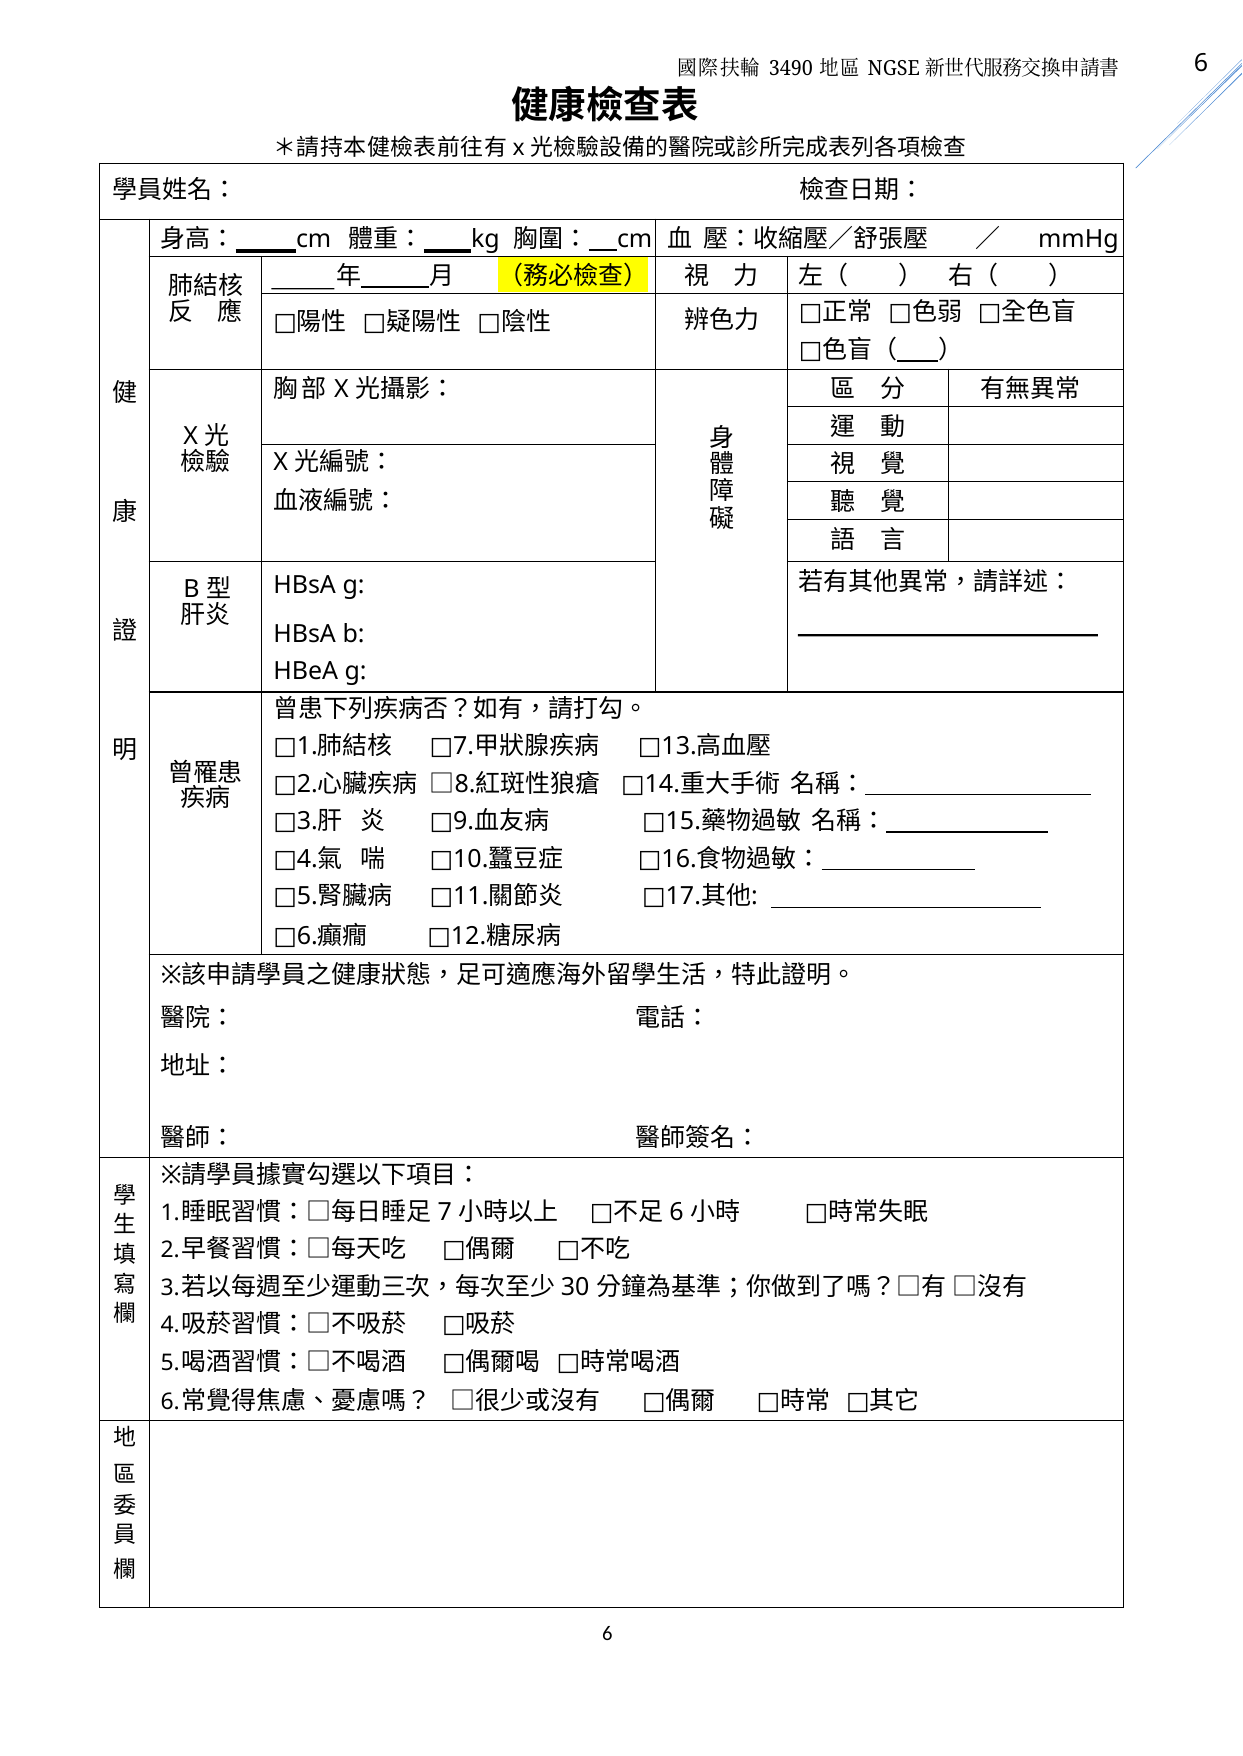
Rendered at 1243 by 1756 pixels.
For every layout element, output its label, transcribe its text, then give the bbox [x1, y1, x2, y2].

table_cell [949, 482, 1123, 518]
table_cell [788, 651, 1123, 691]
table_cell [949, 445, 1123, 481]
table_cell 身體障礙 [656, 370, 787, 691]
table_cell 區 分 [788, 370, 948, 406]
table_cell 辨色力 [656, 294, 787, 368]
table_cell 胸部X 光攝影： [262, 370, 655, 406]
table_cell 地址： [150, 1043, 1123, 1104]
table_cell 聽 覺 [788, 482, 948, 518]
table_cell 視 覺 [788, 445, 948, 481]
table_header 學員姓名： 檢查日期： [100, 164, 1123, 218]
table_cell 曾罹患疾病 [150, 693, 261, 954]
table_cell □正常 □色弱 □全色盲 □色盲（ ） [788, 294, 1123, 368]
table_cell X 光編號： 血液編號： [262, 445, 655, 518]
table_cell 左（ ） 右（ ） [788, 257, 1123, 293]
table_cell 健 康 證 明 [100, 220, 149, 1157]
table_cell 語 言 [788, 520, 948, 561]
table_cell [949, 520, 1123, 561]
table_cell 曾患下列疾病否？如有，請打勾。 □1.肺結核 □7.甲狀腺疾病 □13.高血壓 □2.心臟疾病 □8.紅斑性狼瘡 □14.重大手術 名稱： □3.肝 炎 □9.血友病 □15.藥物過敏 名稱： □4.氣 喘 □10.蠶豆症 □16.食物過敏： □5.腎臟病 □11.關節炎 □17.其他: □6.癲癇 □12.糖尿病 [262, 693, 1123, 954]
table_cell [262, 519, 655, 561]
table_cell ※該申請學員之健康狀態，足可適應海外留學生活，特此證明。 [150, 955, 1123, 992]
table_cell 醫師： 醫師簽名： [150, 1104, 1123, 1157]
table_cell ※請學員據實勾選以下項目： 睡眠習慣：□每日睡足 7 小時以上 □不足 6 小時 □時常失眠 早餐習慣：□每天吃 □偶爾 □不吃 若以每週至少運動三次，每次至少 30 分鐘為基準；你做到了嗎？□有 □沒有 吸菸習慣：□不吸菸 □吸菸 喝酒習慣：□不喝酒 □偶爾喝 □時常喝酒 常覺得焦慮、憂慮嗎？ □很少或沒有 □偶爾 □時常 □其它 [150, 1158, 1123, 1419]
table_cell X 光檢驗 [150, 406, 261, 518]
table_cell （務必檢查） [476, 257, 655, 293]
table_cell 若有其他異常，請詳述： [788, 562, 1123, 651]
table_cell 學生填寫欄 [100, 1158, 149, 1419]
table_cell 有無異常 [949, 370, 1123, 406]
table_cell 身高： cm 體重： kg 胸圍： cm [150, 220, 655, 256]
text ＊請持本健檢表前往有x 光檢驗設備的醫院或診所完成表列各項檢查 [139, 128, 1100, 162]
table_cell 地 區 委員 欄 [100, 1421, 149, 1607]
table_cell □陽性 □疑陽性 □陰性 [262, 294, 655, 368]
table_cell [150, 1421, 1123, 1607]
table_cell [949, 407, 1123, 444]
table_cell 運 動 [788, 407, 948, 444]
table_cell HBsA g: HBsA b: [262, 562, 655, 651]
table_cell 肺結核反 應 [150, 257, 261, 368]
table_cell 血 壓：收縮壓／舒張壓 ／ mmHg [656, 220, 1123, 256]
table_cell HBeA g: [262, 651, 655, 691]
table_cell [150, 651, 261, 691]
table_cell [150, 519, 261, 561]
table_cell [262, 406, 655, 444]
subtitle 健康檢查表 [139, 77, 1071, 128]
table_cell 醫院： 電話： [150, 992, 1123, 1043]
table_cell B 型肝炎 [150, 562, 261, 651]
table_cell 視 力 [656, 257, 787, 293]
table_cell 年 月 [262, 257, 476, 293]
table_cell [150, 370, 261, 406]
text 6 [56, 1621, 1158, 1646]
